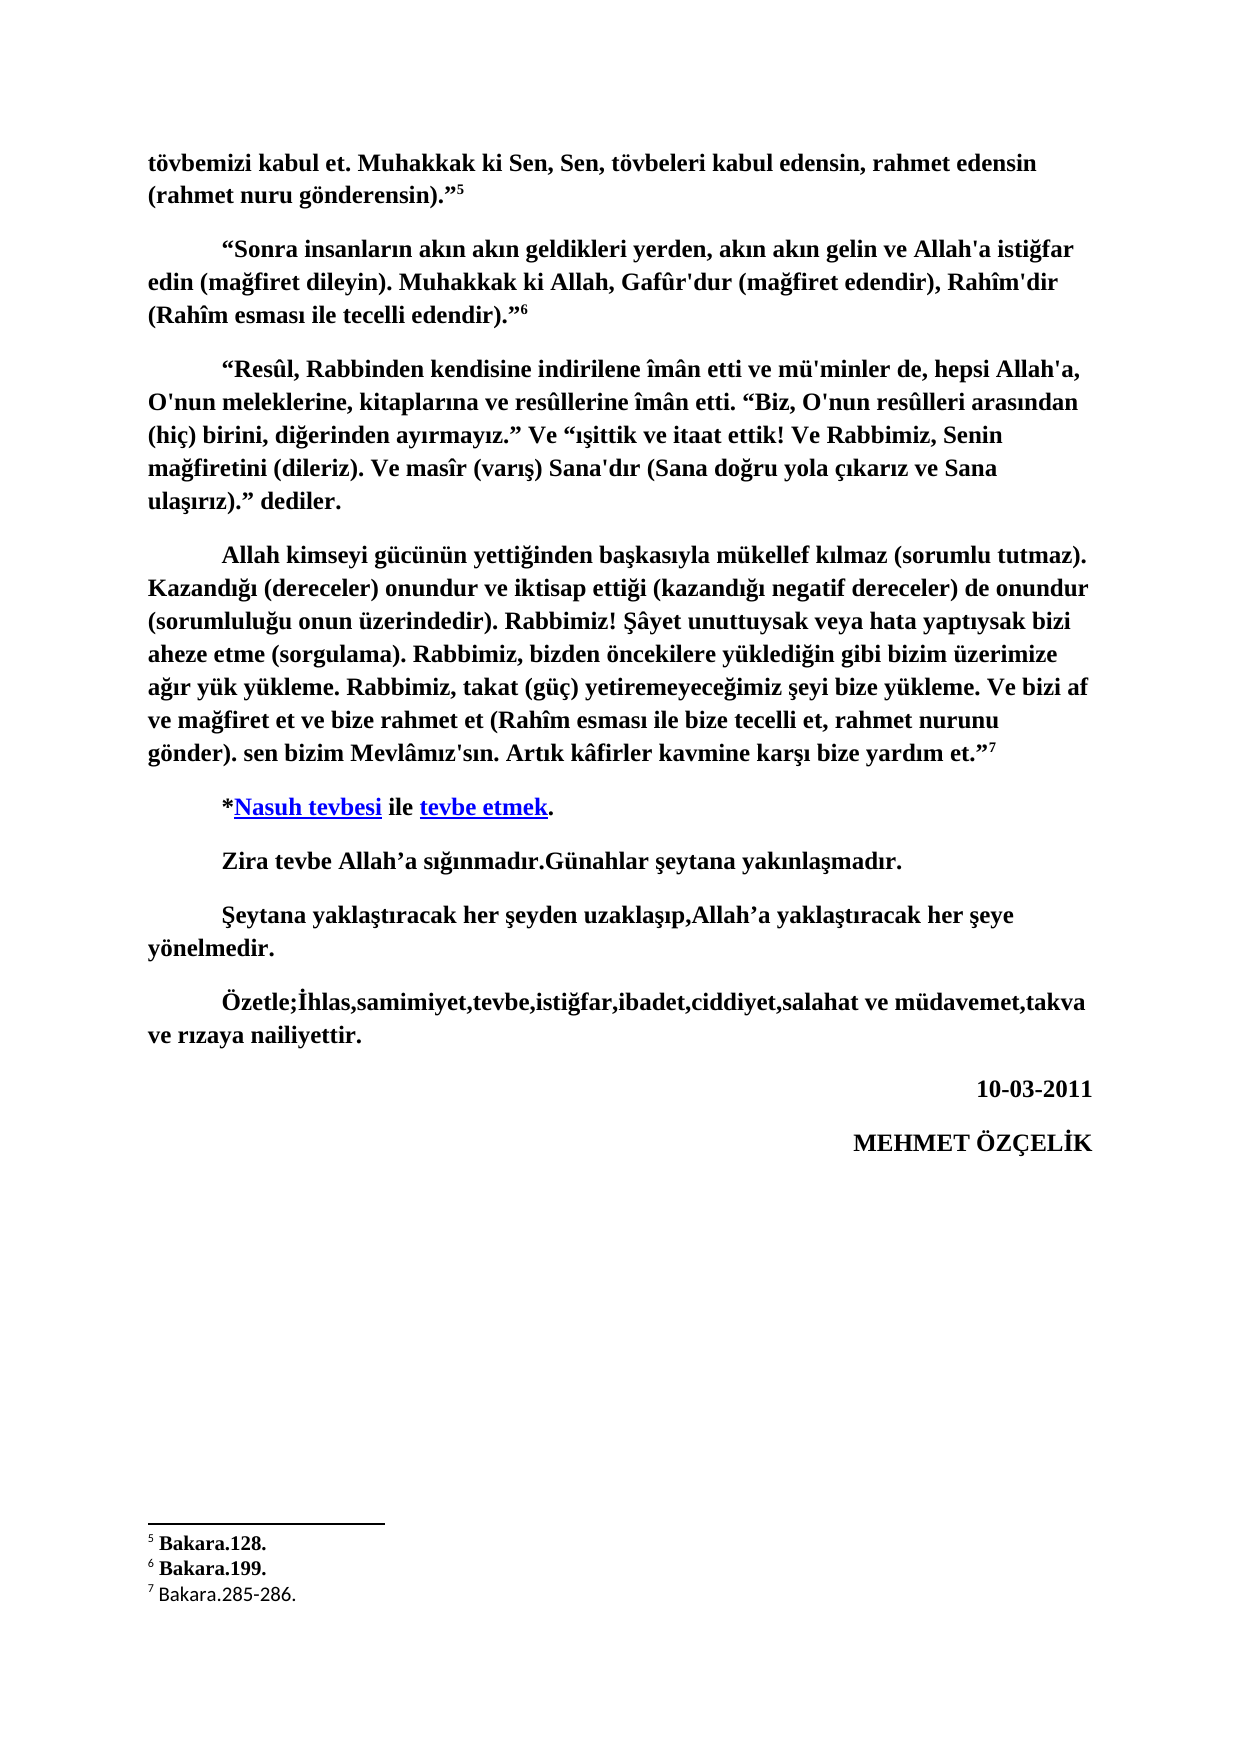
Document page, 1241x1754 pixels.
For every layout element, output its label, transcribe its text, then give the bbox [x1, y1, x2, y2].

text Allah kimseyi gücünün yettiğinden başkasıyla mükellef kılmaz (sorumlu tutmaz). Kazandığı (dereceler) onundur ve iktisap ettiği (kazandığı negatif dereceler) de onundur (sorumluluğu onun üzerindedir). Rabbimiz! Şâyet unuttuysak veya hata yaptıysak bizi aheze etme (sorgulama). Rabbimiz, bizden öncekilere yüklediğin gibi bizim üzerimize ağır yük yükleme. Rabbimiz, takat (güç) yetiremeyeceğimiz şeyi bize yükleme. Ve bizi af ve mağfiret et ve bize rahmet et (Rahîm esması ile bize tecelli et, rahmet nurunu gönder). sen bizim Mevlâmız'sın. Artık kâfirler kavmine karşı bize yardım et.” [148, 540, 1093, 767]
text “Resûl, Rabbinden kendisine indirilene îmân etti ve mü'minler de, hepsi Allah'a, O'nun meleklerine, kitaplarına ve resûllerine îmân etti. “Biz, O'nun resûlleri arasından (hiç) birini, diğerinden ayırmayız.” Ve “ışittik ve itaat ettik! Ve Rabbimiz, Senin mağfiretini (dileriz). Ve masîr (varış) Sana'dır (Sana doğru yola çıkarız ve Sana ulaşırız).” dediler. [148, 354, 1093, 515]
text Şeytana yaklaştıracak her şeyden uzaklaşıp,Allah’a yaklaştıracak her şeye yönelmedir. [148, 900, 1093, 962]
text *Nasuh tevbesi ile tevbe etmek. [148, 792, 1093, 821]
text MEHMET ÖZÇELİK [148, 1128, 1093, 1156]
text Özetle;İhlas,samimiyet,tevbe,istiğfar,ibadet,ciddiyet,salahat ve müdavemet,takva ve rızaya nailiyettir. [148, 987, 1093, 1049]
text 10-03-2011 [148, 1074, 1093, 1102]
text “Sonra insanların akın akın geldikleri yerden, akın akın gelin ve Allah'a istiğfar edin (mağfiret dileyin). Muhakkak ki Allah, Gafûr'dur (mağfiret edendir), Rahîm'dir (Rahîm esması ile tecelli edendir).” [148, 234, 1093, 329]
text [148, 148, 1093, 209]
text Zira tevbe Allah’a sığınmadır.Günahlar şeytana yakınlaşmadır. [148, 846, 1093, 875]
